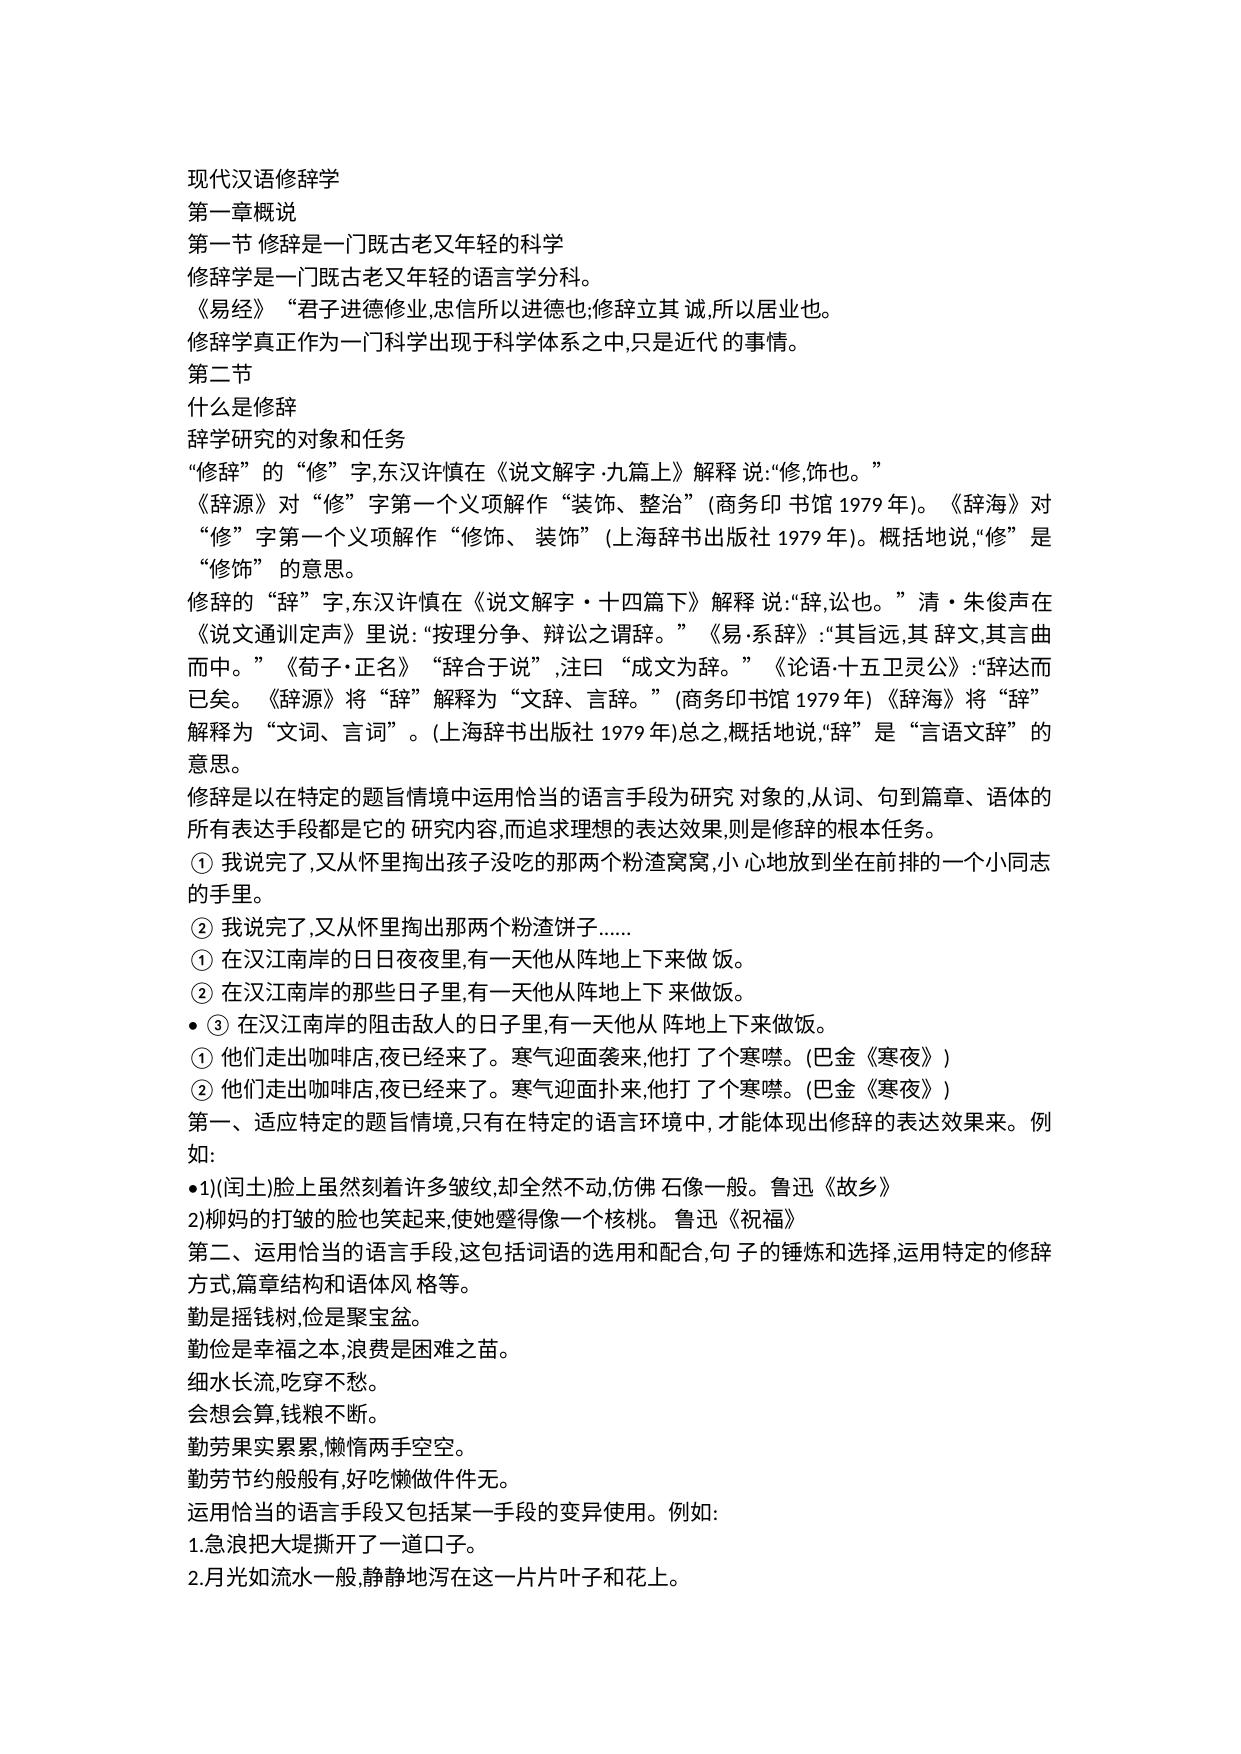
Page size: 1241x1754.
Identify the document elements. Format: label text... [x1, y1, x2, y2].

text ①在汉江南岸的日日夜夜里,有一天他从阵地上下来做 饭。 [187, 942, 1053, 974]
text 修辞是以在特定的题旨情境中运用恰当的语言手段为研究 对象的,从词、句到篇章、语体的所有表达手段都是它的 研究内容,而追求理想的表达效果,则是修辞的根本任务。 [187, 779, 1053, 844]
text 细水长流,吃穿不愁。 [187, 1364, 1053, 1397]
text 第一章概说 [187, 194, 1053, 227]
text ②我说完了,又从怀里掏出那两个粉渣饼子...... [187, 909, 1053, 942]
text ①他们走出咖啡店,夜已经来了。寒气迎面袭来,他打 了个寒噤。(巴金《寒夜》) [187, 1039, 1053, 1072]
text 勤是摇钱树,俭是聚宝盆。 [187, 1299, 1053, 1332]
text 修辞学真正作为一门科学出现于科学体系之中,只是近代 的事情。 [187, 324, 1053, 357]
text 辞学研究的对象和任务 [187, 422, 1053, 454]
text 第一、适应特定的题旨情境,只有在特定的语言环境中, 才能体现出修辞的表达效果来。例如: [187, 1104, 1053, 1169]
text 第二、运用恰当的语言手段,这包括词语的选用和配合,句 子的锤炼和选择,运用特定的修辞方式,篇章结构和语体风 格等。 [187, 1234, 1053, 1299]
text 什么是修辞 [187, 389, 1053, 422]
text 修辞学是一门既古老又年轻的语言学分科。 [187, 259, 1053, 292]
text • ③在汉江南岸的阻击敌人的日子里,有一天他从 阵地上下来做饭。 [187, 1007, 1053, 1039]
text 2.月光如流水一般,静静地泻在这一片片叶子和花上。 [187, 1559, 1053, 1592]
text 修辞的“辞”字,东汉许慎在《说文解字・十四篇下》解释 说:“辞,讼也。”清‧朱俊声在《说文通训定声》里说: “按理分争、辩讼之谓辞。”《易·系辞》:“其旨远,其 辞文,其言曲而中。”《荀子˙正名》“辞合于说”,注曰 “成文为辞。”《论语·十五卫灵公》:“辞达而已矣。 《辞源》将“辞”解释为“文辞、言辞。”(商务印书馆1979年) 《辞海》将“辞”解释为“文词、言词”。(上海辞书出版社 1979年)总之,概括地说,“辞”是“言语文辞”的意思。 [187, 584, 1053, 779]
text 《易经》“君子进德修业,忠信所以进德也;修辞立其 诚,所以居业也。 [187, 292, 1053, 324]
text 勤劳果实累累,懒惰两手空空。 [187, 1429, 1053, 1462]
text ②在汉江南岸的那些日子里,有一天他从阵地上下 来做饭。 [187, 974, 1053, 1007]
text •1)(闰土)脸上虽然刻着许多皱纹,却全然不动,仿佛 石像一般。鲁迅《故乡》 [187, 1169, 1053, 1202]
text 运用恰当的语言手段又包括某一手段的变异使用。例如: [187, 1494, 1053, 1527]
text 勤劳节约般般有,好吃懒做件件无。 [187, 1462, 1053, 1494]
text 第二节 [187, 357, 1053, 389]
text 会想会算,钱粮不断。 [187, 1397, 1053, 1429]
text “修辞”的“修”字,东汉许慎在《说文解字 ·九篇上》解释 说:“修,饰也。” [187, 454, 1053, 487]
text ②他们走出咖啡店,夜已经来了。寒气迎面扑来,他打 了个寒噤。(巴金《寒夜》) [187, 1072, 1053, 1104]
text ①我说完了,又从怀里掏出孩子没吃的那两个粉渣窝窝,小 心地放到坐在前排的一个小同志的手里。 [187, 844, 1053, 909]
text 第一节 修辞是一门既古老又年轻的科学 [187, 227, 1053, 259]
text 1.急浪把大堤撕开了一道口子。 [187, 1527, 1053, 1559]
text 勤俭是幸福之本,浪费是困难之苗。 [187, 1332, 1053, 1364]
text 现代汉语修辞学 [187, 162, 1053, 194]
text 2)柳妈的打皱的脸也笑起来,使她蹙得像一个核桃。 鲁迅《祝福》 [187, 1202, 1053, 1234]
text 《辞源》对“修”字第一个义项解作“装饰、整治”(商务印 书馆1979年)。《辞海》对“修”字第一个义项解作“修饰、 装饰”(上海辞书出版社1979年)。概括地说,“修”是“修饰” 的意思。 [187, 487, 1053, 584]
